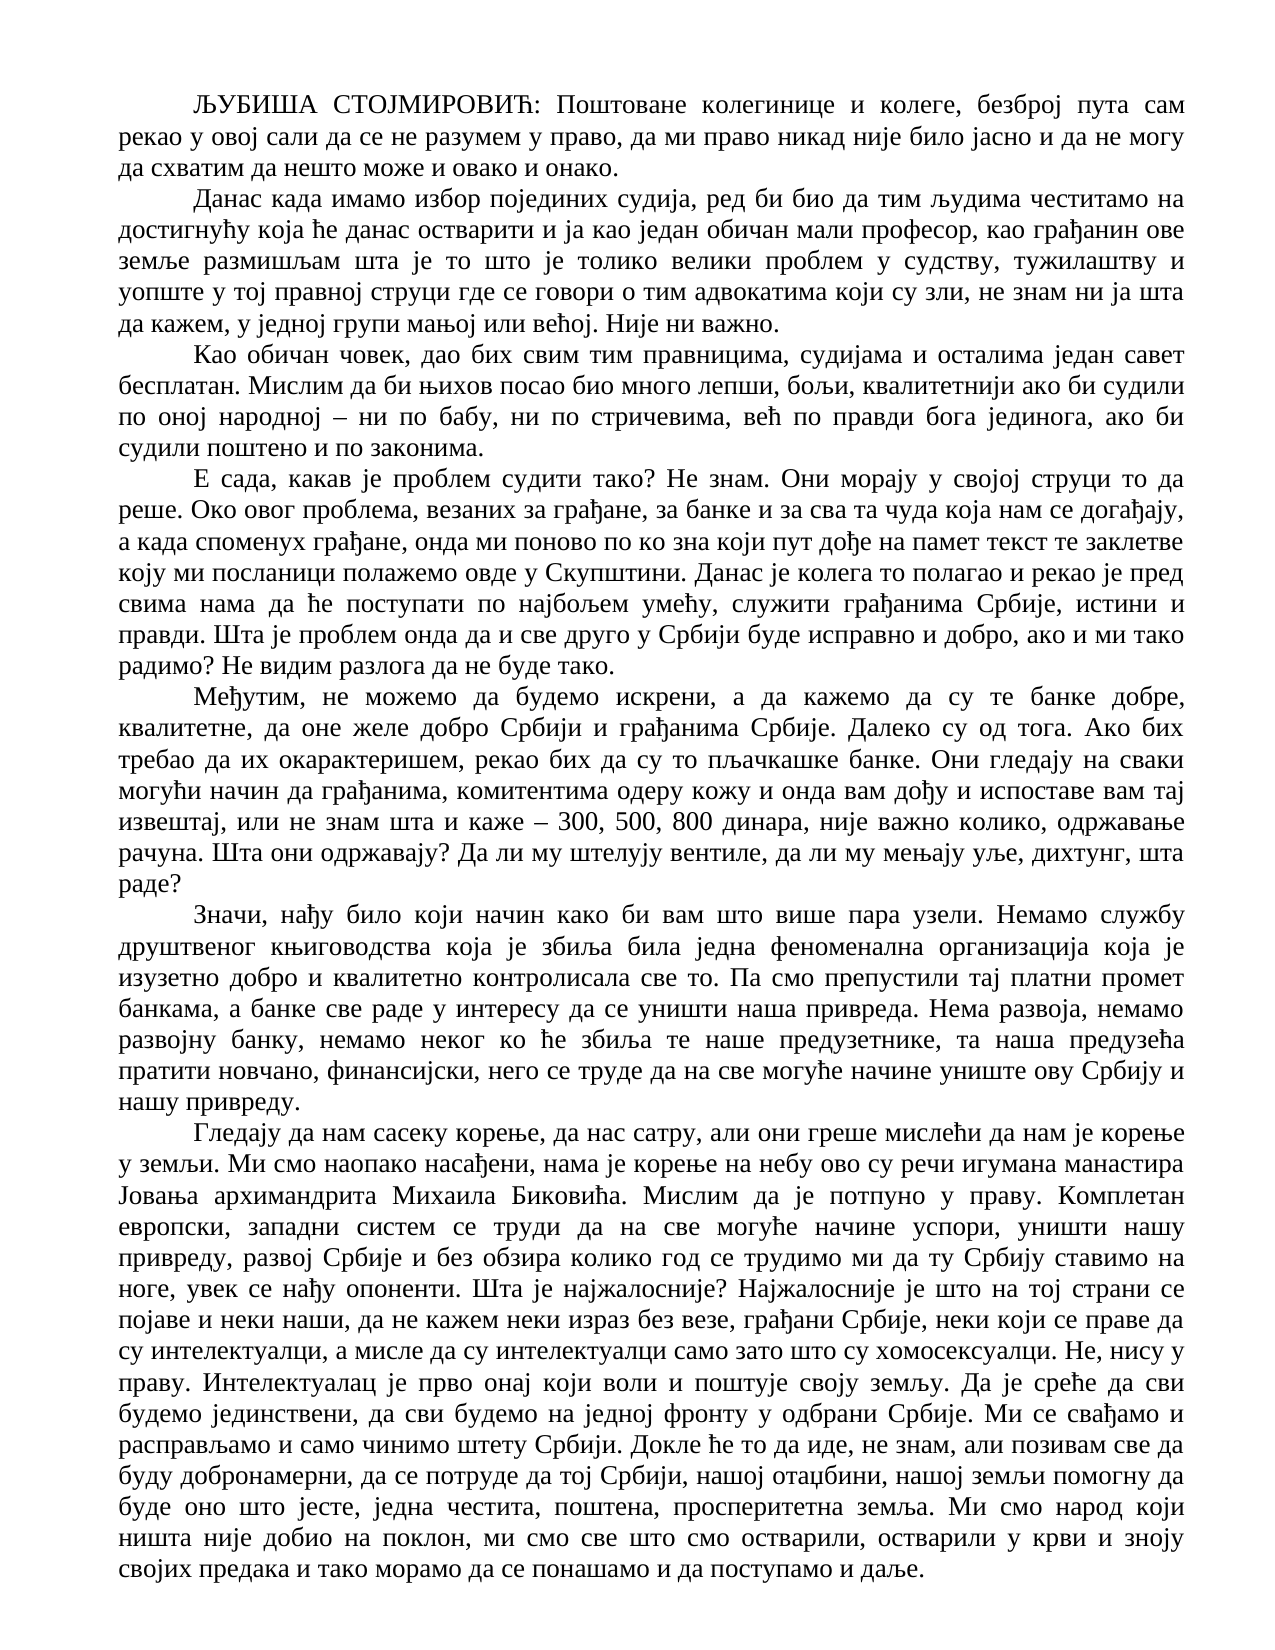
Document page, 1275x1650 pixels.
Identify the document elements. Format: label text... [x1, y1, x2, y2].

text Данас када имамо избор појединих судија, ред би био да тим људима честитамо на достигнућу која ће данас остварити и ја као један обичан мали професор, као грађанин ове земље размишљам шта је то што је толико велики проблем у судству, тужилаштву и уопште у тој правној струци где се говори о тим адвокатима који су зли, не знам ни ја шта да кажем, у једној групи мањој или већој. Није ни важно. [118, 182, 1186, 338]
text Е сада, какав је проблем судити тако? Не знам. Они морају у својој струци то да реше. Око овог проблема, везаних за грађане, за банке и за сва та чуда која нам се догађају, а када споменух грађане, онда ми поново по ко зна који пут дође на памет текст те заклетве коју ми посланици полажемо овде у Скупштини. Данас је колега то полагао и рекао је пред свима нама да ће поступати по најбољем умећу, служити грађанима Србије, истини и правди. Шта је проблем онда да и све друго у Србији буде исправно и добро, ако и ми тако радимо? Не видим разлога да не буде тако. [118, 462, 1186, 680]
text Као обичан човек, дао бих свим тим правницима, судијама и осталима један савет бесплатан. Мислим да би њихов посао био много лепши, бољи, квалитетнији ако би судили по оној народној – ни по бабу, ни по стричевима, већ по правди бога јединога, ако би судили поштено и по законима. [118, 338, 1186, 462]
text Гледају да нам сасеку корење, да нас сатру, али они греше мислећи да нам је корење у земљи. Ми смо наопако насађени, нама је корење на небу ово су речи игумана манастира Јовања архимандрита Михаила Биковића. Мислим да је потпуно у праву. Комплетан европски, западни систем се труди да на све могуће начине успори, уништи нашу привреду, развој Србије и без обзира колико год се трудимо ми да ту Србију ставимо на ноге, увек се нађу опоненти. Шта је најжалосније? Најжалосније је што на тој страни се појаве и неки наши, да не кажем неки израз без везе, грађани Србије, неки који се праве да су интелектуалци, а мисле да су интелектуалци само зато што су хомосексуалци. Не, нису у праву. Интелектуалац је прво онај који воли и поштује своју земљу. Да је среће да сви будемо јединствени, да сви будемо на једној фронту у одбрани Србије. Ми се свађамо и расправљамо и само чинимо штету Србији. Докле ће то да иде, не знам, али позивам све да буду добронамерни, да се потруде да тој Србији, нашој отаџбини, нашој земљи помогну да буде оно што јесте, једна честита, поштена, просперитетна земља. Ми смо народ који ништа није добио на поклон, ми смо све што смо остварили, остварили у крви и зноју својих предака и тако морамо да се понашамо и да поступамо и даље. [118, 1116, 1186, 1584]
text ЉУБИША СТОЈМИРОВИЋ: Поштоване колегинице и колеге, безброј пута сам рекао у овој сали да се не разумем у право, да ми право никад није било јасно и да не могу да схватим да нешто може и овако и онако. [118, 89, 1186, 182]
text Значи, нађу било који начин како би вам што више пара узели. Немамо службу друштвеног књиговодства која је збиља била једна феноменална организација која је изузетно добро и квалитетно контролисала све то. Па смо препустили тај платни промет банкама, а банке све раде у интересу да се уништи наша привреда. Нема развоја, немамо развојну банку, немамо неког ко ће збиља те наше предузетнике, та наша предузећа пратити новчано, финансијски, него се труде да на све могуће начине униште ову Србију и нашу привреду. [118, 898, 1186, 1116]
text Међутим, не можемо да будемо искрени, а да кажемо да су те банке добре, квалитетне, да оне желе добро Србији и грађанима Србије. Далеко су од тога. Ако бих требао да их окарактеришем, рекао бих да су то пљачкашке банке. Они гледају на сваки могући начин да грађанима, комитентима одеру кожу и онда вам дођу и испоставе вам тај извештај, или не знам шта и каже – 300, 500, 800 динара, није важно колико, одржавање рачуна. Шта они одржавају? Да ли му штелују вентиле, да ли му мењају уље, дихтунг, шта раде? [118, 680, 1186, 898]
